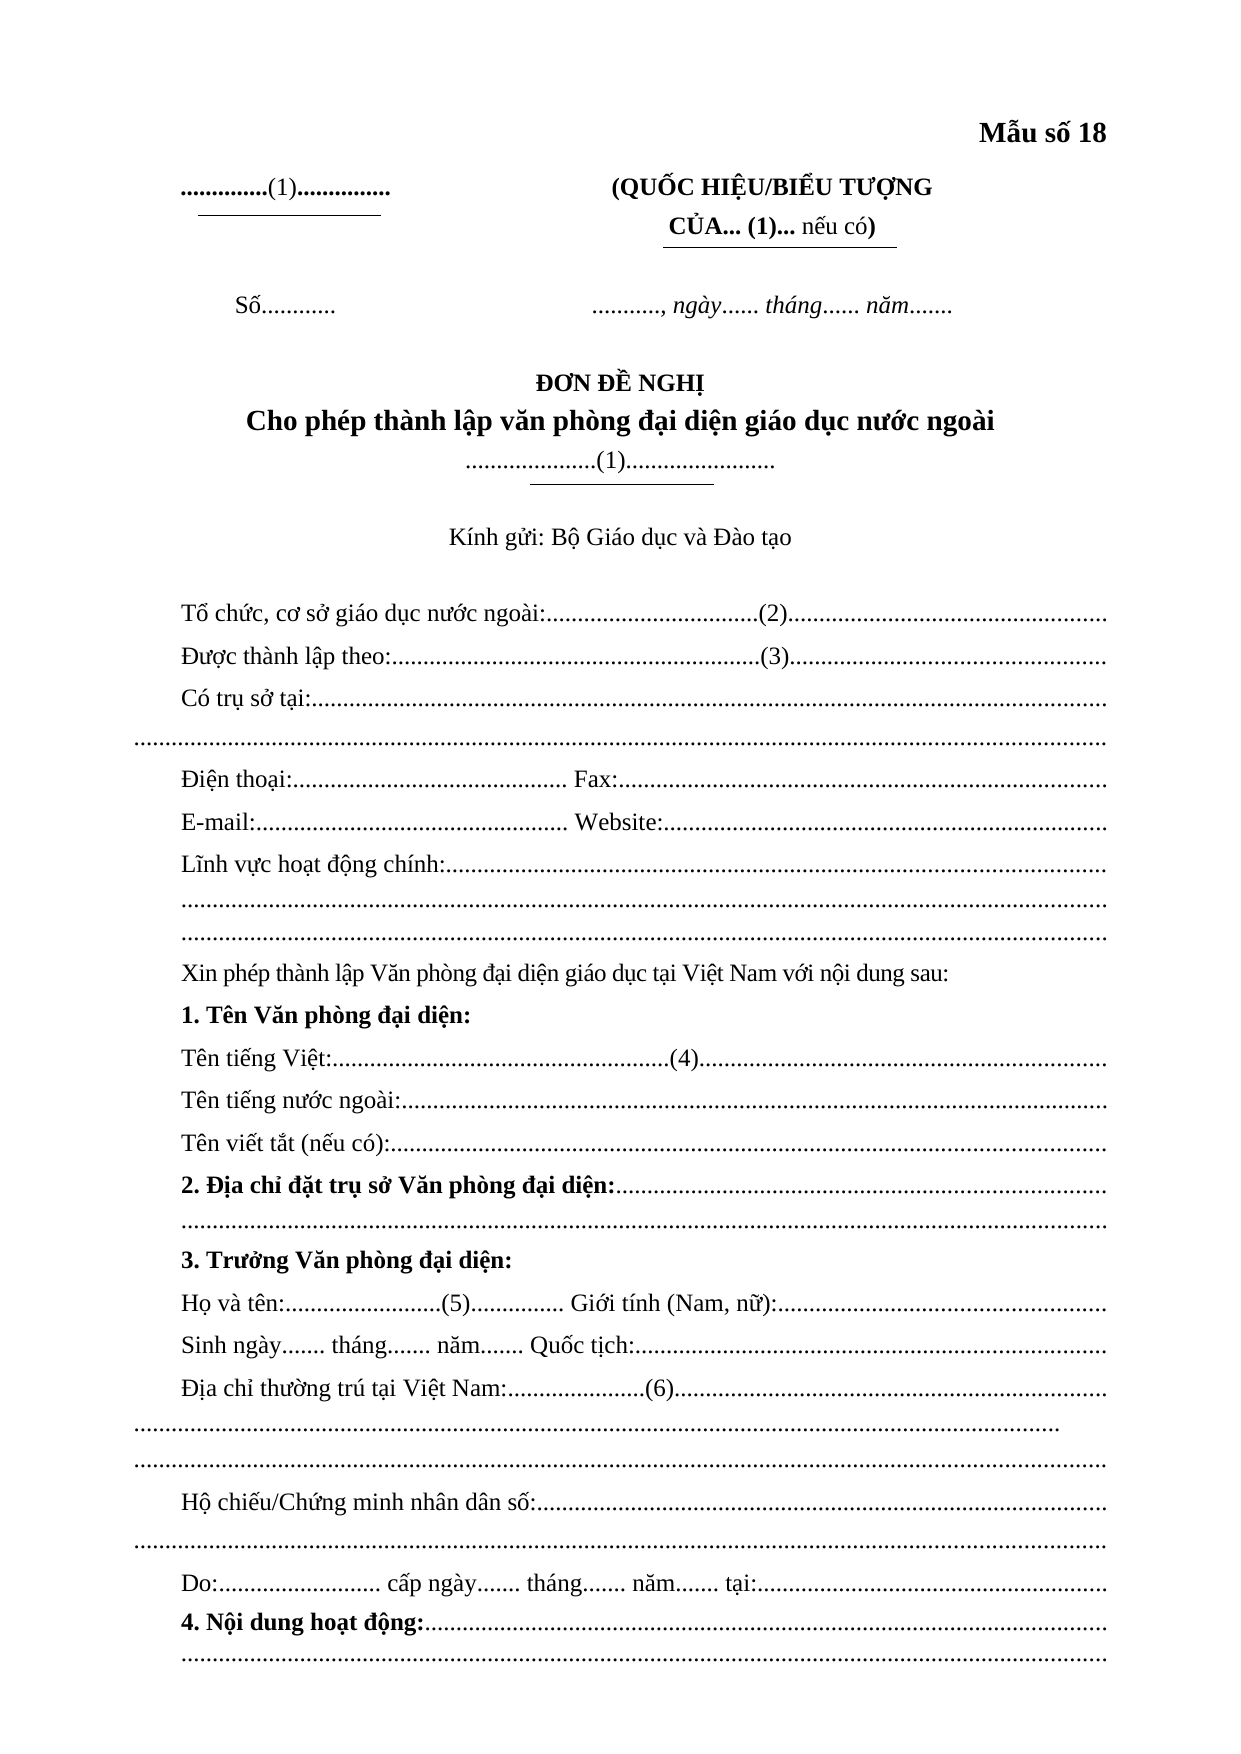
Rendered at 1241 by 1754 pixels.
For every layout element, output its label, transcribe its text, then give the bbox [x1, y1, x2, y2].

text E-mail:.................................................. Website: [133, 799, 1107, 838]
subtitle Cho phép thành lập văn phòng đại diện giáo dục nước ngoài [133, 399, 1107, 438]
subtitle Mẫu số 18 [133, 111, 1107, 151]
text Lĩnh vực hoạt động chính: [133, 842, 1107, 880]
text Tên tiếng nước ngoài: [133, 1078, 1107, 1116]
text Xin phép thành lập Văn phòng đại diện giáo dục tại Việt Nam với nội dung sau: [133, 950, 1107, 989]
text Tổ chức, cơ sở giáo dục nước ngoài:..................................(2) [133, 591, 1107, 629]
text Hộ chiếu/Chứng minh nhân dân số: [133, 1479, 1107, 1556]
text Có trụ sở tại: [133, 676, 1107, 753]
text Họ và tên:.........................(5)............... Giới tính (Nam, nữ): [133, 1281, 1107, 1319]
table_header ..............(1)............... Số............ [122, 163, 448, 361]
text ĐƠN ĐỀ NGHỊ [133, 361, 1107, 399]
text Địa chỉ thường trú tại Việt Nam:......................(6) [133, 1366, 1107, 1404]
text Kính gửi: Bộ Giáo dục và Đào tạo [133, 514, 1107, 553]
text Được thành lập theo:...........................................................(3) [133, 634, 1107, 672]
text 3. Trưởng Văn phòng đại diện: [133, 1238, 1107, 1277]
text Tên viết tắt (nếu có): [133, 1120, 1107, 1159]
text Tên tiếng Việt:......................................................(4) [133, 1035, 1107, 1074]
text Sinh ngày....... tháng....... năm....... Quốc tịch: [133, 1323, 1107, 1362]
table_header (QUỐC HIỆU/BIỂU TƯỢNG CỦA... (1)... nếu có) ..........., ngày...... tháng...... năm....... [449, 163, 1096, 361]
text Điện thoại:............................................ Fax: [133, 757, 1107, 795]
text 4. Nội dung hoạt động: [133, 1599, 1107, 1638]
text .....................(1)........................ [133, 438, 1107, 476]
text 1. Tên Văn phòng đại diện: [133, 993, 1107, 1031]
text Do:.......................... cấp ngày....... tháng....... năm....... tại: [133, 1560, 1107, 1599]
text 2. Địa chỉ đặt trụ sở Văn phòng đại diện: [133, 1163, 1107, 1201]
